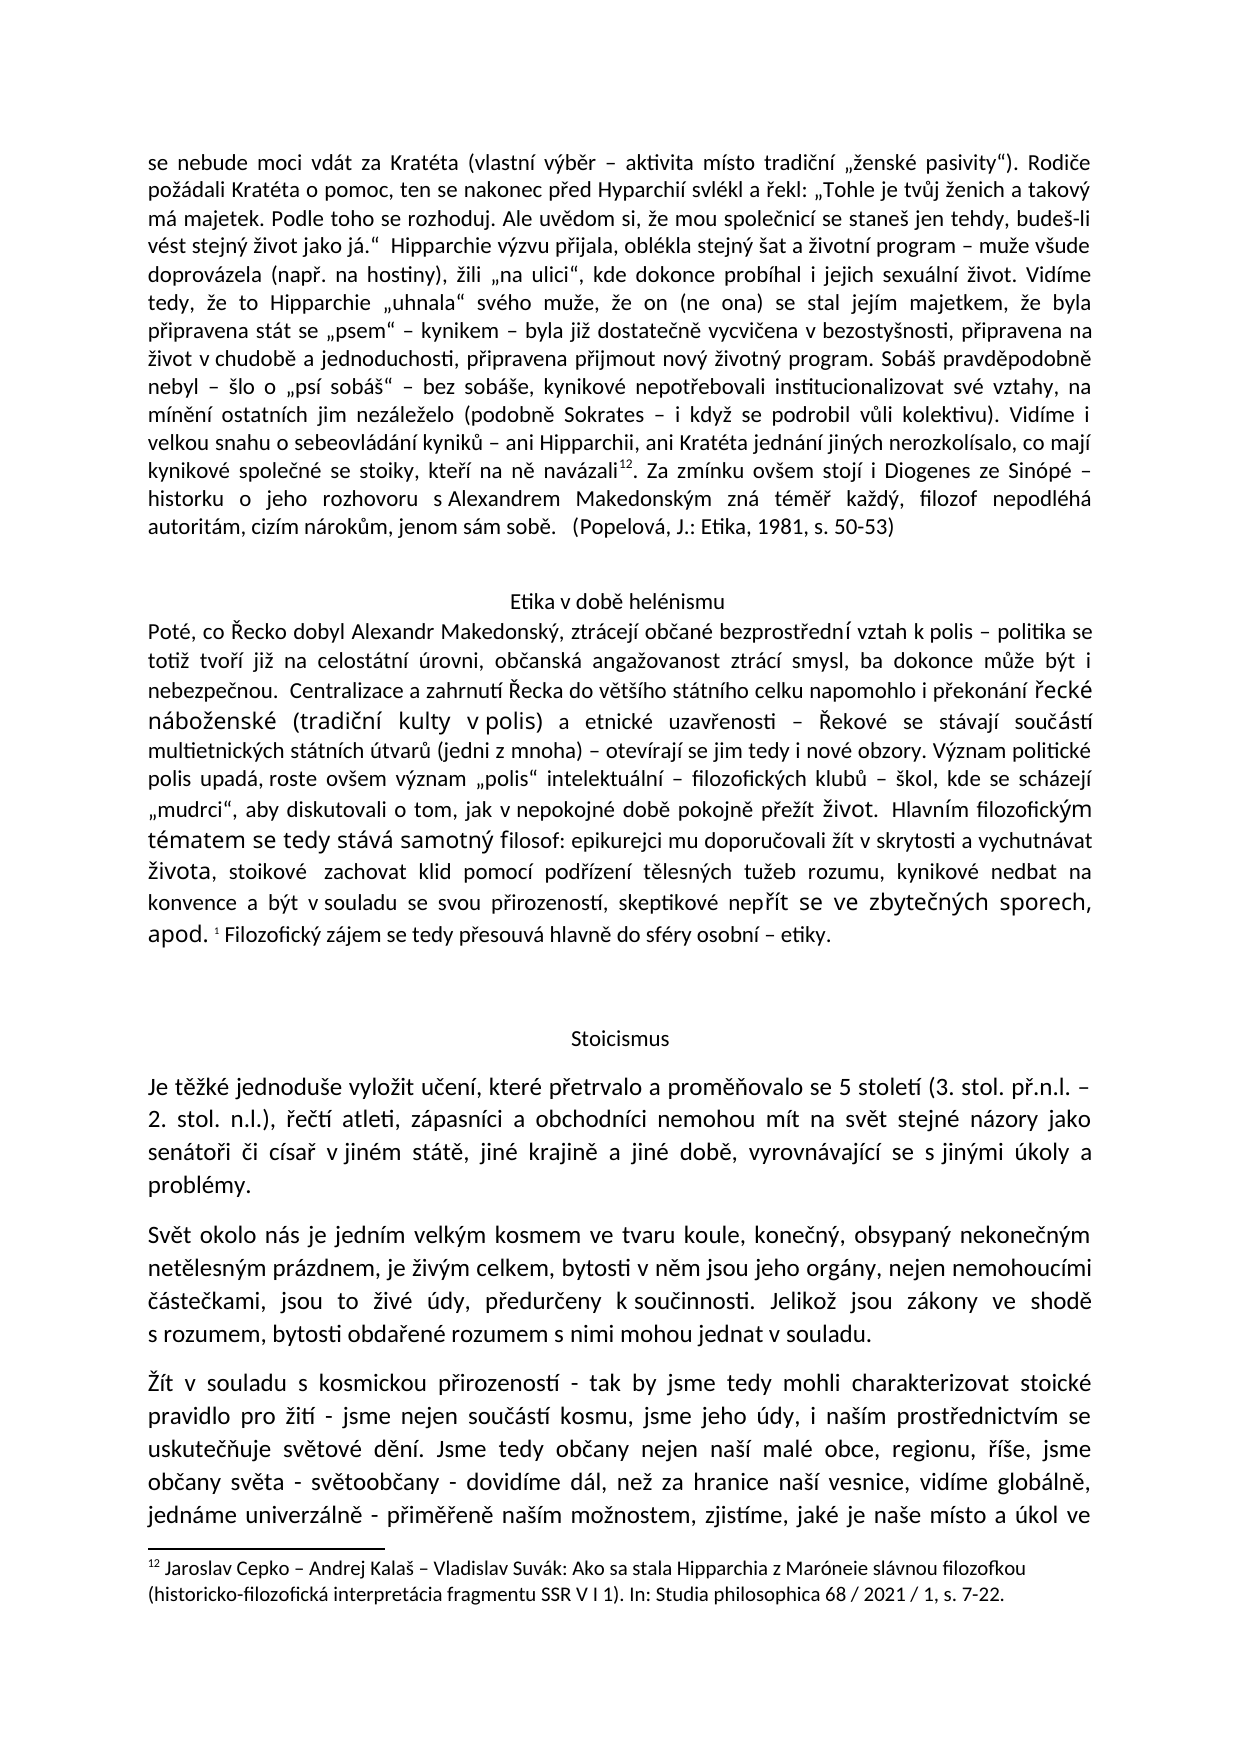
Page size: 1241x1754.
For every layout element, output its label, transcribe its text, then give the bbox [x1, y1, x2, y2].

text Je těžké jednoduše vyložit učení, které přetrvalo a proměňovalo se 5 století (3. stol. př.n.l. – 2. stol. n.l.), řečtí atleti, zápasníci a obchodníci nemohou mít na svět stejné názory jako senátoři či císař v jiném státě, jiné krajině a jiné době, vyrovnávající se s jinými úkoly a problémy. [148, 1071, 1093, 1200]
text Stoicismus [148, 1024, 1093, 1052]
text Svět okolo nás je jedním velkým kosmem ve tvaru koule, konečný, obsypaný nekonečným netělesným prázdnem, je živým celkem, bytosti v něm jsou jeho orgány, nejen nemohoucími částečkami, jsou to živé údy, předurčeny k součinnosti. Jelikož jsou zákony ve shodě s rozumem, bytosti obdařené rozumem s nimi mohou jednat v souladu. [148, 1219, 1093, 1348]
text Poté, co Řecko dobyl Alexandr Makedonský, ztrácejí občané bezprostřední vztah k polis – politika se totiž tvoří již na celostátní úrovni, občanská angažovanost ztrácí smysl, ba dokonce může být i nebezpečnou. Centralizace a zahrnutí Řecka do většího státního celku napomohlo i překonání řecké náboženské (tradiční kulty v polis) a etnické uzavřenosti – Řekové se stávají součástí multietnických státních útvarů (jedni z mnoha) – otevírají se jim tedy i nové obzory. Význam politické polis upadá, roste ovšem význam „polis“ intelektuální – filozofických klubů – škol, kde se scházejí „mudrci“, aby diskutovali o tom, jak v nepokojné době pokojně přežít život. Hlavním filozofickým tématem se tedy stává samotný filosof: epikurejci mu doporučovali žít v skrytosti a vychutnávat života, stoikové zachovat klid pomocí podřízení tělesných tužeb rozumu, kynikové nedbat na konvence a být v souladu se svou přirozeností, skeptikové nepřít se ve zbytečných sporech, apod. 1 Filozofický zájem se tedy přesouvá hlavně do sféry osobní – etiky. [148, 615, 1093, 949]
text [148, 148, 1093, 540]
text Etika v době helénismu [148, 587, 1093, 615]
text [148, 1367, 1093, 1529]
